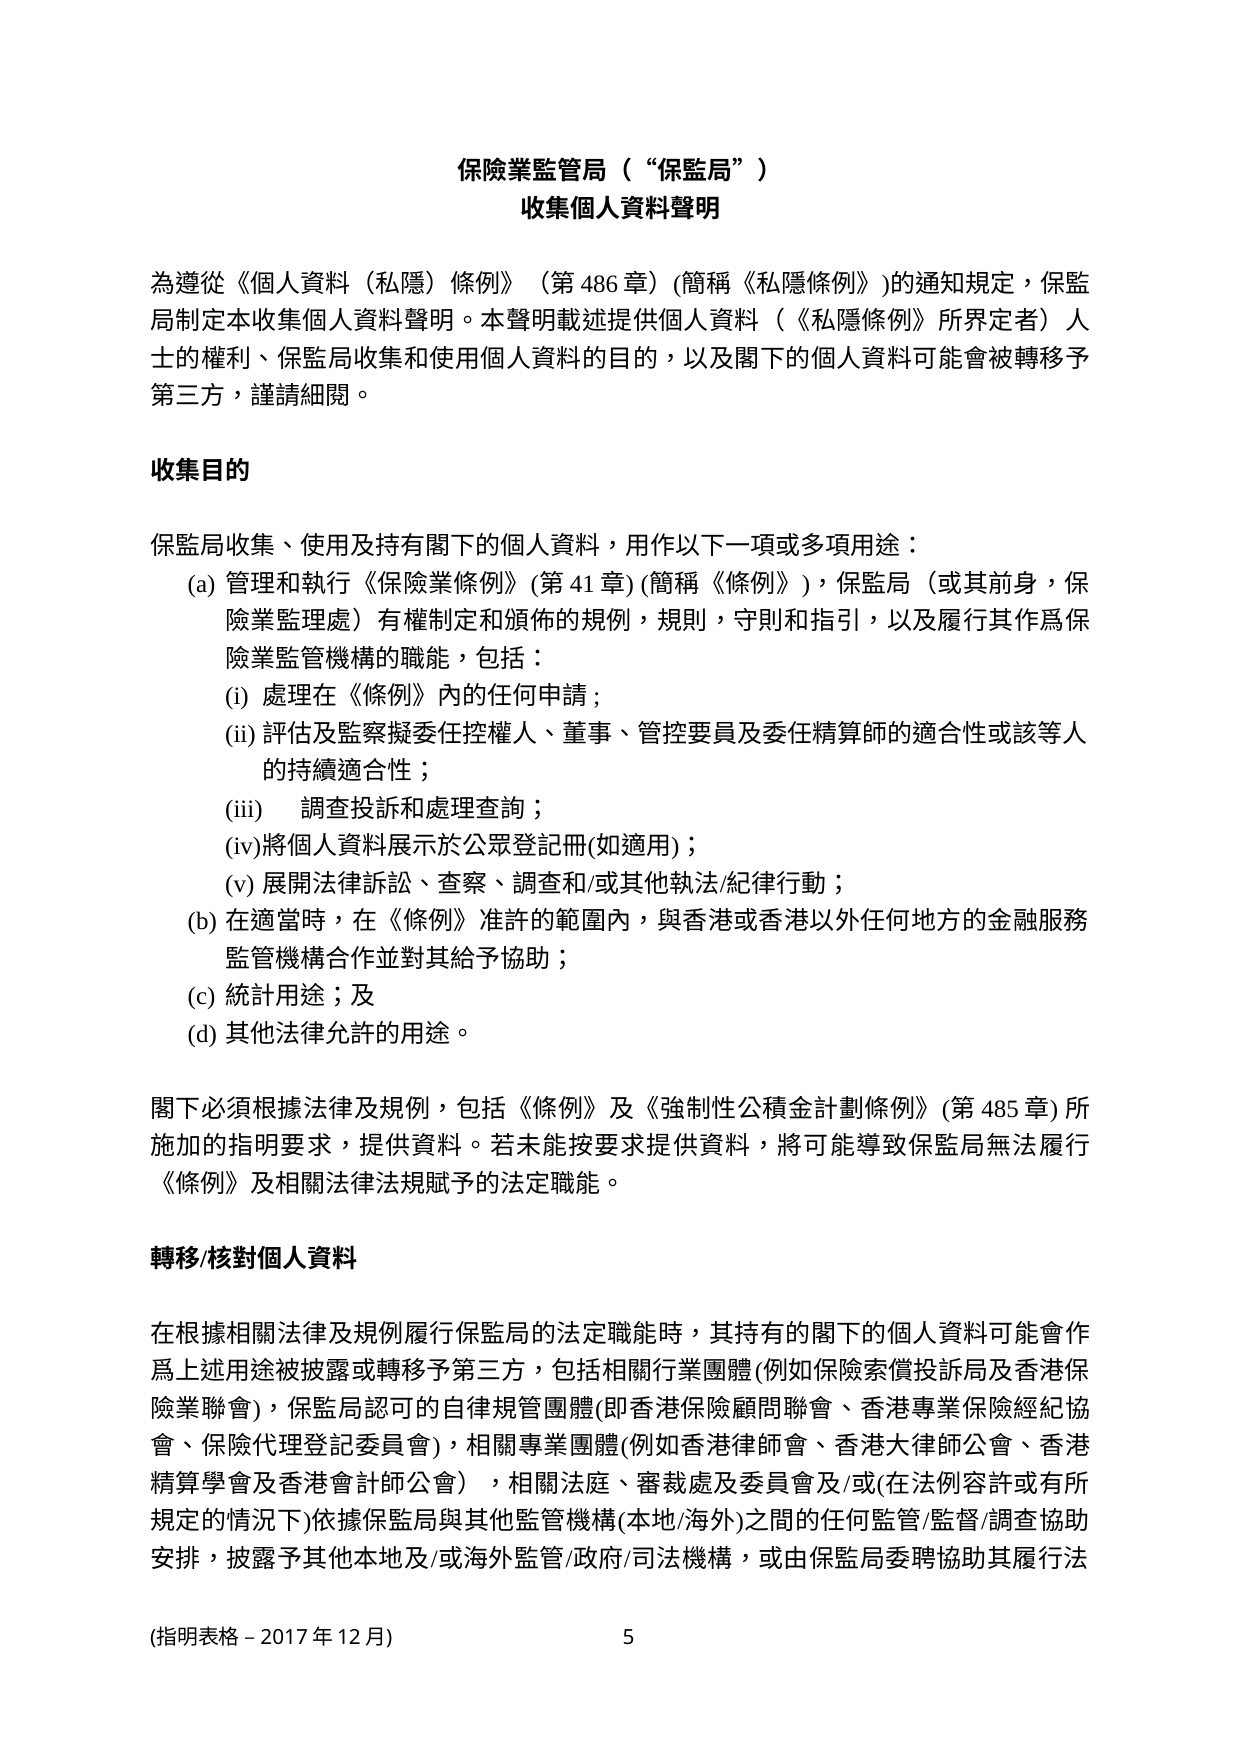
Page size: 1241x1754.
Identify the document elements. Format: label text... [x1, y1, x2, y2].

text 保監局收集、使用及持有閣下的個人資料，用作以下一項或多項用途： [150, 525, 1090, 562]
text 閣下必須根據法律及規例，包括《條例》及《強制性公積金計劃條例》(第485章) 所施加的指明要求，提供資料。若未能按要求提供資料，將可能導致保監局無法履行《條例》及相關法律法規賦予的法定職能。 [150, 1087, 1090, 1200]
list 調查投訴和處理查詢； [225, 787, 1090, 825]
text 收集目的 [150, 450, 1090, 487]
list 統計用途；及 [187, 975, 1090, 1012]
text 為遵從《個人資料（私隱）條例》（第486章）(簡稱《私隱條例》)的通知規定，保監局制定本收集個人資料聲明。本聲明載述提供個人資料（《私隱條例》所界定者）人士的權利、保監局收集和使用個人資料的目的，以及閣下的個人資料可能會被轉移予第三方，謹請細閱。 [150, 262, 1090, 412]
list 評估及監察擬委任控權人、董事、管控要員及委任精算師的適合性或該等人的持續適合性； [225, 712, 1090, 787]
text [150, 1312, 1090, 1575]
list 將個人資料展示於公眾登記冊(如適用)； [225, 825, 1090, 862]
text 轉移/核對個人資料 [150, 1237, 1090, 1275]
list 在適當時，在《條例》准許的範圍內，與香港或香港以外任何地方的金融服務監管機構合作並對其給予協助； [187, 900, 1090, 975]
list 處理在《條例》內的任何申請 ; [225, 675, 1090, 712]
list 其他法律允許的用途。 [187, 1012, 1090, 1050]
text 保險業監管局（“保監局”） [150, 150, 1090, 187]
text 收集個人資料聲明 [150, 187, 1090, 225]
list 管理和執行《保險業條例》(第41章) (簡稱《條例》)，保監局（或其前身，保險業監理處）有權制定和頒佈的規例，規則，守則和指引，以及履行其作爲保險業監管機構的職能，包括： [187, 562, 1090, 675]
list 展開法律訴訟、查察、調查和/或其他執法/紀律行動； [225, 862, 1090, 900]
